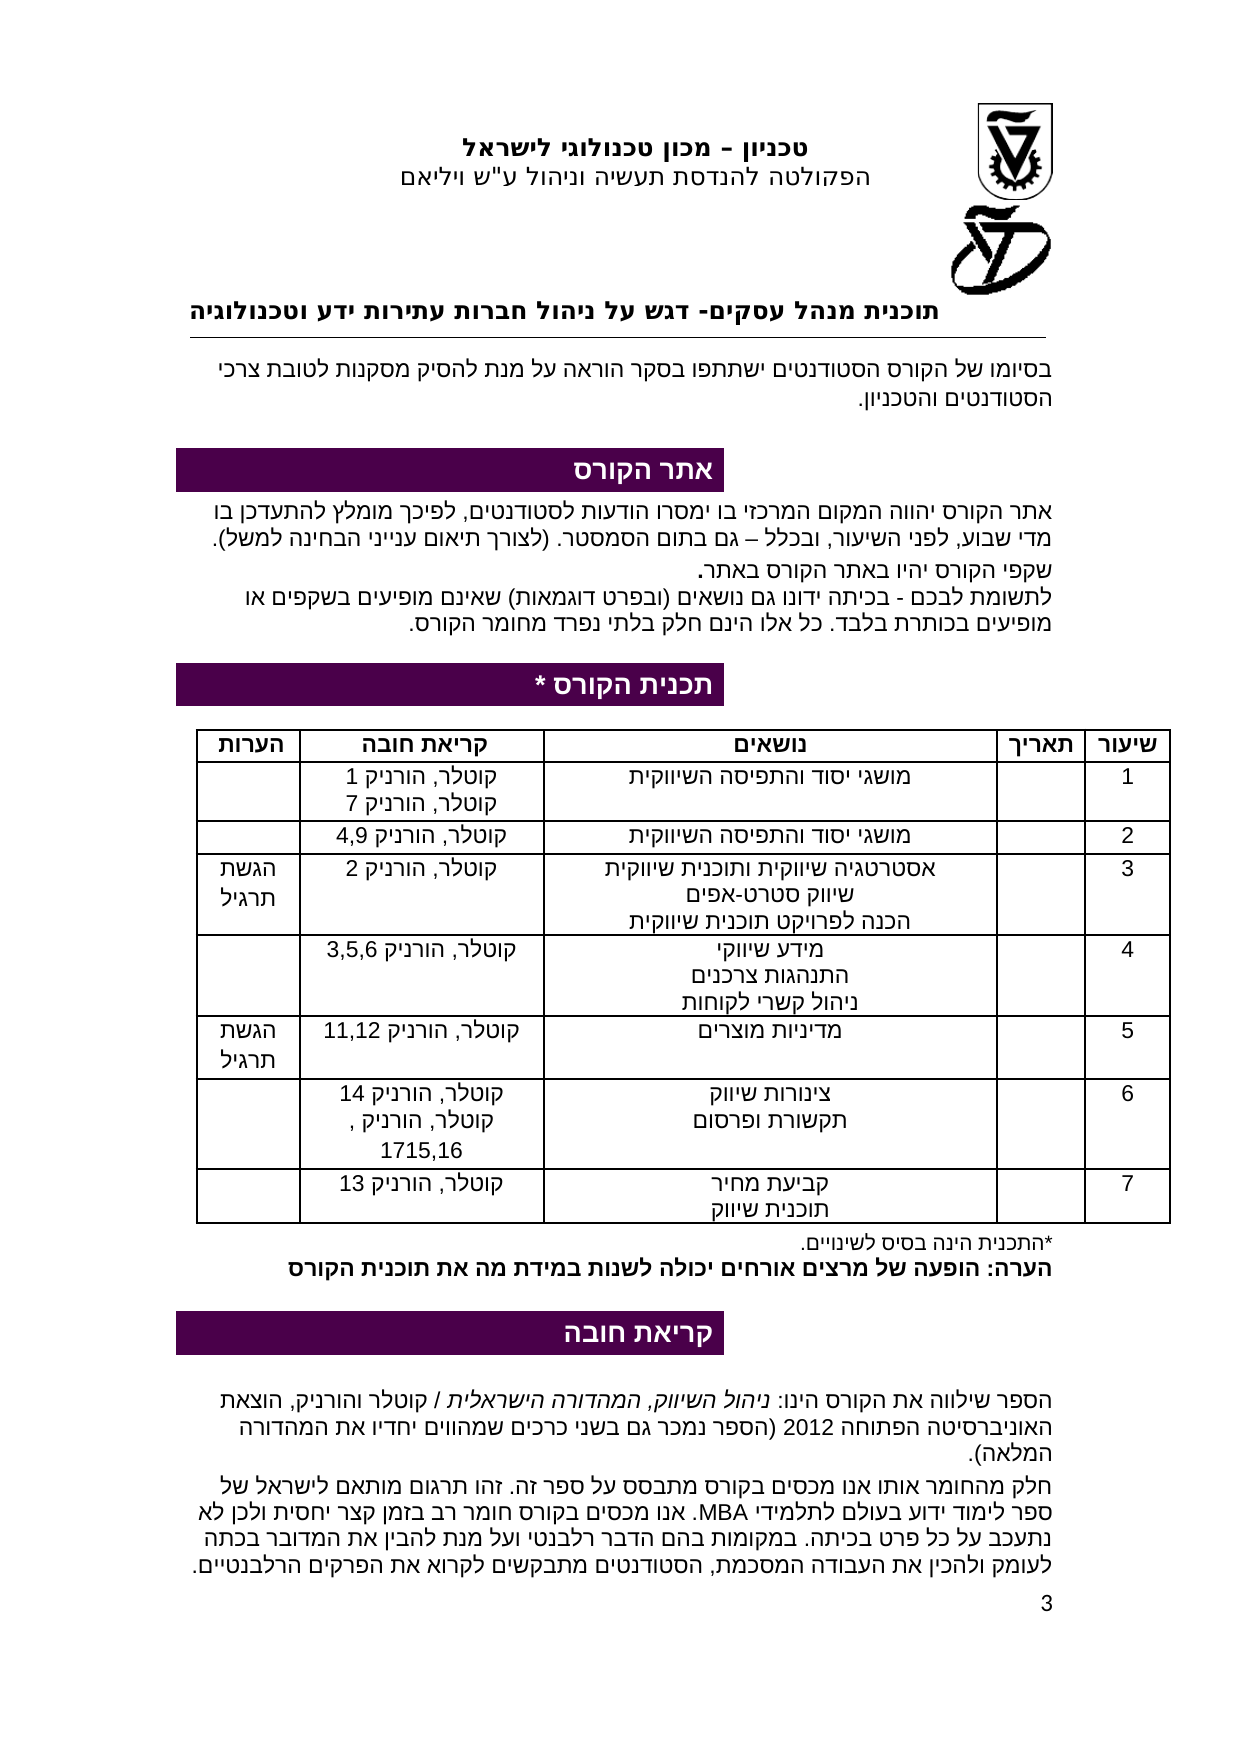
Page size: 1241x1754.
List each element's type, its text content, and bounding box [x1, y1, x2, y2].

table_cell [998, 936, 1084, 1015]
table_cell [998, 1080, 1084, 1167]
table_cell [998, 763, 1084, 820]
text *התכנית הינה בסיס לשינויים. [187, 1231, 1053, 1254]
table_cell מידע שיווקי התנהגות צרכנים ניהול קשרי לקוחות [545, 936, 996, 1015]
table_cell 5 [1086, 1017, 1169, 1078]
text שקפי הקורס יהיו באתר הקורס באתר. לתשומת לבכם - בכיתה ידונו גם נושאים (ובפרט דוגמאות) שאינם מופיעים בשקפים או מופיעים בכותרת בלבד. כל אלו הינם חלק בלתי נפרד מחומר הקורס. [187, 557, 1053, 636]
table_cell 3 [1086, 855, 1169, 934]
table_header תאריך [998, 731, 1084, 761]
table_cell קביעת מחיר תוכנית שיווק [545, 1170, 996, 1222]
table_cell [198, 822, 299, 853]
table_cell [198, 1170, 299, 1222]
text הערה: הופעה של מרצים אורחים יכולה לשנות במידת מה את תוכנית הקורס [187, 1254, 1053, 1281]
table_cell [198, 1080, 299, 1167]
table_cell קוטלר, הורניק 14 קוטלר, הורניק ,1715,16 [301, 1080, 543, 1167]
table_cell 4 [1086, 936, 1169, 1015]
table_cell [998, 822, 1084, 853]
table_header תכנית הקורס * [176, 663, 724, 706]
table_header הערות [198, 731, 299, 761]
table_cell 2 [1086, 822, 1169, 853]
table_header אתר הקורס [176, 448, 724, 492]
table_header שיעור [1086, 731, 1169, 761]
table_cell קוטלר, הורניק 3,5,6 [301, 936, 543, 1015]
table_cell [998, 1170, 1084, 1222]
text אתר הקורס יהווה המקום המרכזי בו ימסרו הודעות לסטודנטים, לפיכך מומלץ להתעדכן בו מדי שבוע, לפני השיעור, ובכלל – גם בתום הסמסטר. (לצורך תיאום ענייני הבחינה למשל). [187, 498, 1053, 551]
table_cell [198, 936, 299, 1015]
text הספר שילווה את הקורס הינו: ניהול השיווק, המהדורה הישראלית / קוטלר והורניק, הוצאת האוניברסיטה הפתוחה 2012 (הספר נמכר גם בשני כרכים שמהווים יחדיו את המהדורה המלאה). [187, 1387, 1053, 1466]
table_cell אסטרטגיה שיווקית ותוכנית שיווקית שיווק סטרט-אפים הכנה לפרויקט תוכנית שיווקית [545, 855, 996, 934]
table_cell קוטלר, הורניק 2 [301, 855, 543, 934]
table_cell הגשת תרגיל [198, 1017, 299, 1078]
table_cell [998, 1017, 1084, 1078]
table_cell מושגי יסוד והתפיסה השיווקית [545, 763, 996, 820]
table_header קריאת חובה [176, 1311, 724, 1355]
table_cell [198, 763, 299, 820]
table_cell [998, 855, 1084, 934]
table_cell קוטלר, הורניק 11,12 [301, 1017, 543, 1078]
table_cell 6 [1086, 1080, 1169, 1167]
table_cell מדיניות מוצרים [545, 1017, 996, 1078]
table_cell קוטלר, הורניק 13 [301, 1170, 543, 1222]
table_header קריאת חובה [301, 731, 543, 761]
table_cell קוטלר, הורניק 4,9 [301, 822, 543, 853]
text בסיומו של הקורס הסטודנטים ישתתפו בסקר הוראה על מנת להסיק מסקנות לטובת צרכי הסטודנטים והטכניון. [187, 354, 1053, 413]
table_cell צינורות שיווק תקשורת ופרסום [545, 1080, 996, 1167]
table_cell 1 [1086, 763, 1169, 820]
table_cell הגשת תרגיל [198, 855, 299, 934]
table_cell 7 [1086, 1170, 1169, 1222]
table_header נושאים [545, 731, 996, 761]
table_cell מושגי יסוד והתפיסה השיווקית [545, 822, 996, 853]
text חלק מהחומר אותו אנו מכסים בקורס מתבסס על ספר זה. זהו תרגום מותאם לישראל של ספר לימוד ידוע בעולם לתלמידי MBA. אנו מכסים בקורס חומר רב בזמן קצר יחסית ולכן לא נתעכב על כל פרט בכיתה. במקומות בהם הדבר רלבנטי ועל מנת להבין את המדובר בכתה לעומק ולהכין את העבודה המסכמת, הסטודנטים מתבקשים לקרוא את הפרקים הרלבנטיים. [187, 1473, 1053, 1578]
table_cell קוטלר, הורניק 1 קוטלר, הורניק 7 [301, 763, 543, 820]
